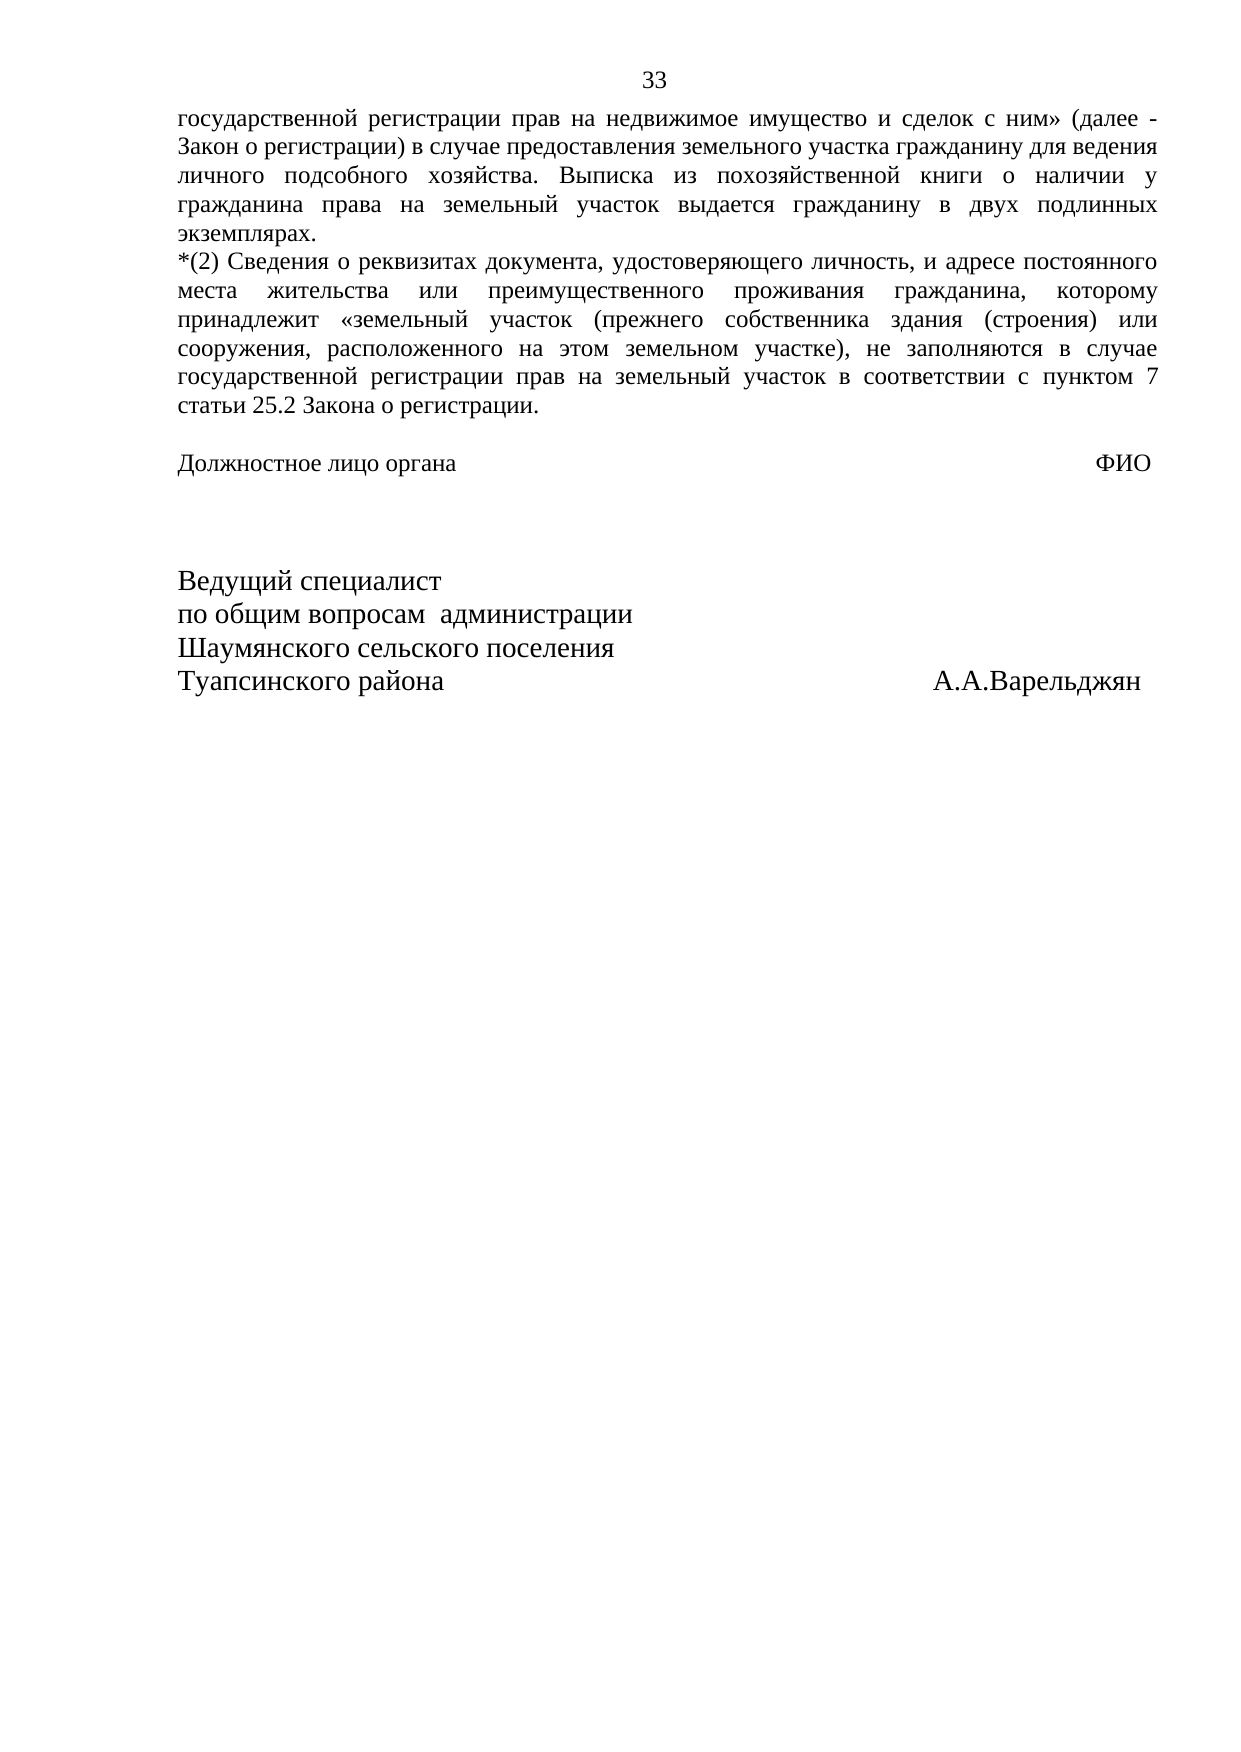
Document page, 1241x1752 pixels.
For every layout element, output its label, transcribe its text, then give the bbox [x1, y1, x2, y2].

table_cell *(2) Сведения о реквизитах документа, удостоверяющего личность, и адресе постоянного места жительства или преимущественного проживания гражданина, которому принадлежит «земельный участок (прежнего собственника здания (строения) или сооружения, расположенного на этом земельном участке), не заполняются в случае государственной регистрации прав на земельный участок в соответствии с пунктом 7 статьи 25.2 Закона о регистрации. [166, 246, 1170, 419]
text Шаумянского сельского поселения [177, 630, 1152, 663]
table_header ФИО [828, 448, 1162, 476]
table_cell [166, 103, 1170, 246]
text Ведущий специалист [177, 563, 1152, 596]
text Туапсинского района А.А.Варельджян [177, 663, 1152, 697]
table_header Должностное лицо органа [166, 448, 828, 476]
text по общим вопросам администрации [177, 596, 1152, 630]
